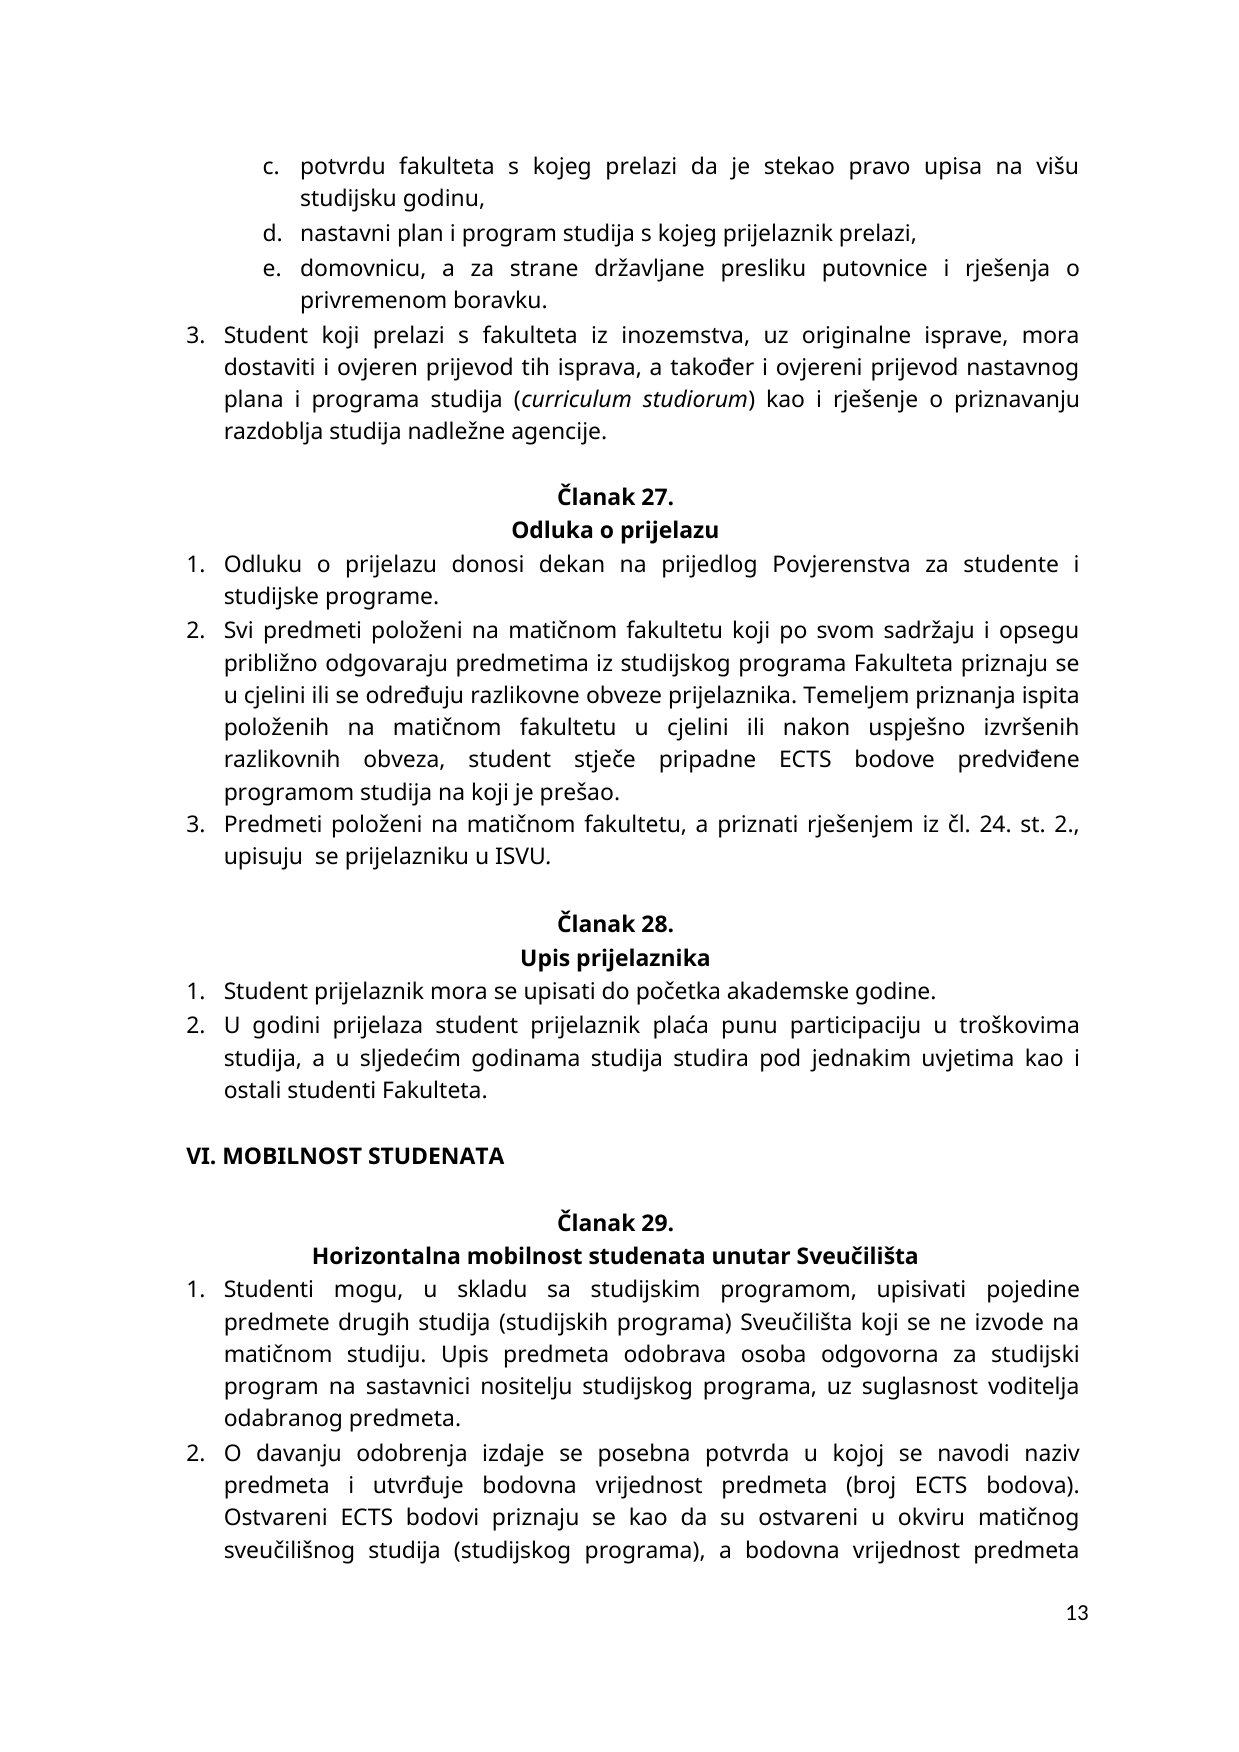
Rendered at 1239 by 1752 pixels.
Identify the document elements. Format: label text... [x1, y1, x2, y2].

text Horizontalna mobilnost studenata unutar Sveučilišta [186, 1240, 1045, 1272]
list potvrdu fakulteta s kojeg prelazi da je stekao pravo upisa na višu studijsku godinu, [262, 150, 1081, 213]
text Članak 27. [186, 481, 1045, 512]
text Članak 28. [186, 908, 1045, 939]
list Student koji prelazi s fakulteta iz inozemstva, uz originalne isprave, mora dostaviti i ovjeren prijevod tih isprava, a također i ovjereni prijevod nastavnog plana i programa studija (curriculum studiorum) kao i rješenje o priznavanju razdoblja studija nadležne agencije. [186, 319, 1081, 447]
list Studenti mogu, u skladu sa studijskim programom, upisivati pojedine predmete drugih studija (studijskih programa) Sveučilišta koji se ne izvode na matičnom studiju. Upis predmeta odobrava osoba odgovorna za studijski program na sastavnici nositelju studijskog programa, uz suglasnost voditelja odabranog predmeta. [186, 1273, 1081, 1433]
list Student prijelaznik mora se upisati do početka akademske godine. [186, 974, 1081, 1006]
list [186, 1437, 1081, 1565]
text Upis prijelaznika [186, 941, 1045, 973]
list Odluku o prijelazu donosi dekan na prijedlog Povjerenstva za studente i studijske programe. [186, 547, 1081, 611]
list nastavni plan i program studija s kojeg prijelaznik prelazi, [262, 217, 1081, 248]
list Predmeti položeni na matičnom fakultetu, a priznati rješenjem iz čl. 24. st. 2., upisuju se prijelazniku u ISVU. [186, 808, 1081, 871]
list Svi predmeti položeni na matičnom fakultetu koji po svom sadržaju i opsegu približno odgovaraju predmetima iz studijskog programa Fakulteta priznaju se u cjelini ili se određuju razlikovne obveze prijelaznika. Temeljem priznanja ispita položenih na matičnom fakultetu u cjelini ili nakon uspješno izvršenih razlikovnih obveza, student stječe pripadne ECTS bodove predviđene programom studija na koji je prešao. [186, 614, 1081, 807]
text Odluka o prijelazu [186, 514, 1045, 546]
list U godini prijelaza student prijelaznik plaća punu participaciju u troškovima studija, a u sljedećim godinama studija studira pod jednakim uvjetima kao i ostali studenti Fakulteta. [186, 1009, 1081, 1105]
text Članak 29. [186, 1207, 1045, 1238]
list domovnicu, a za strane državljane presliku putovnice i rješenja o privremenom boravku. [262, 252, 1081, 315]
subtitle MOBILNOST STUDENATA [186, 1140, 1088, 1171]
